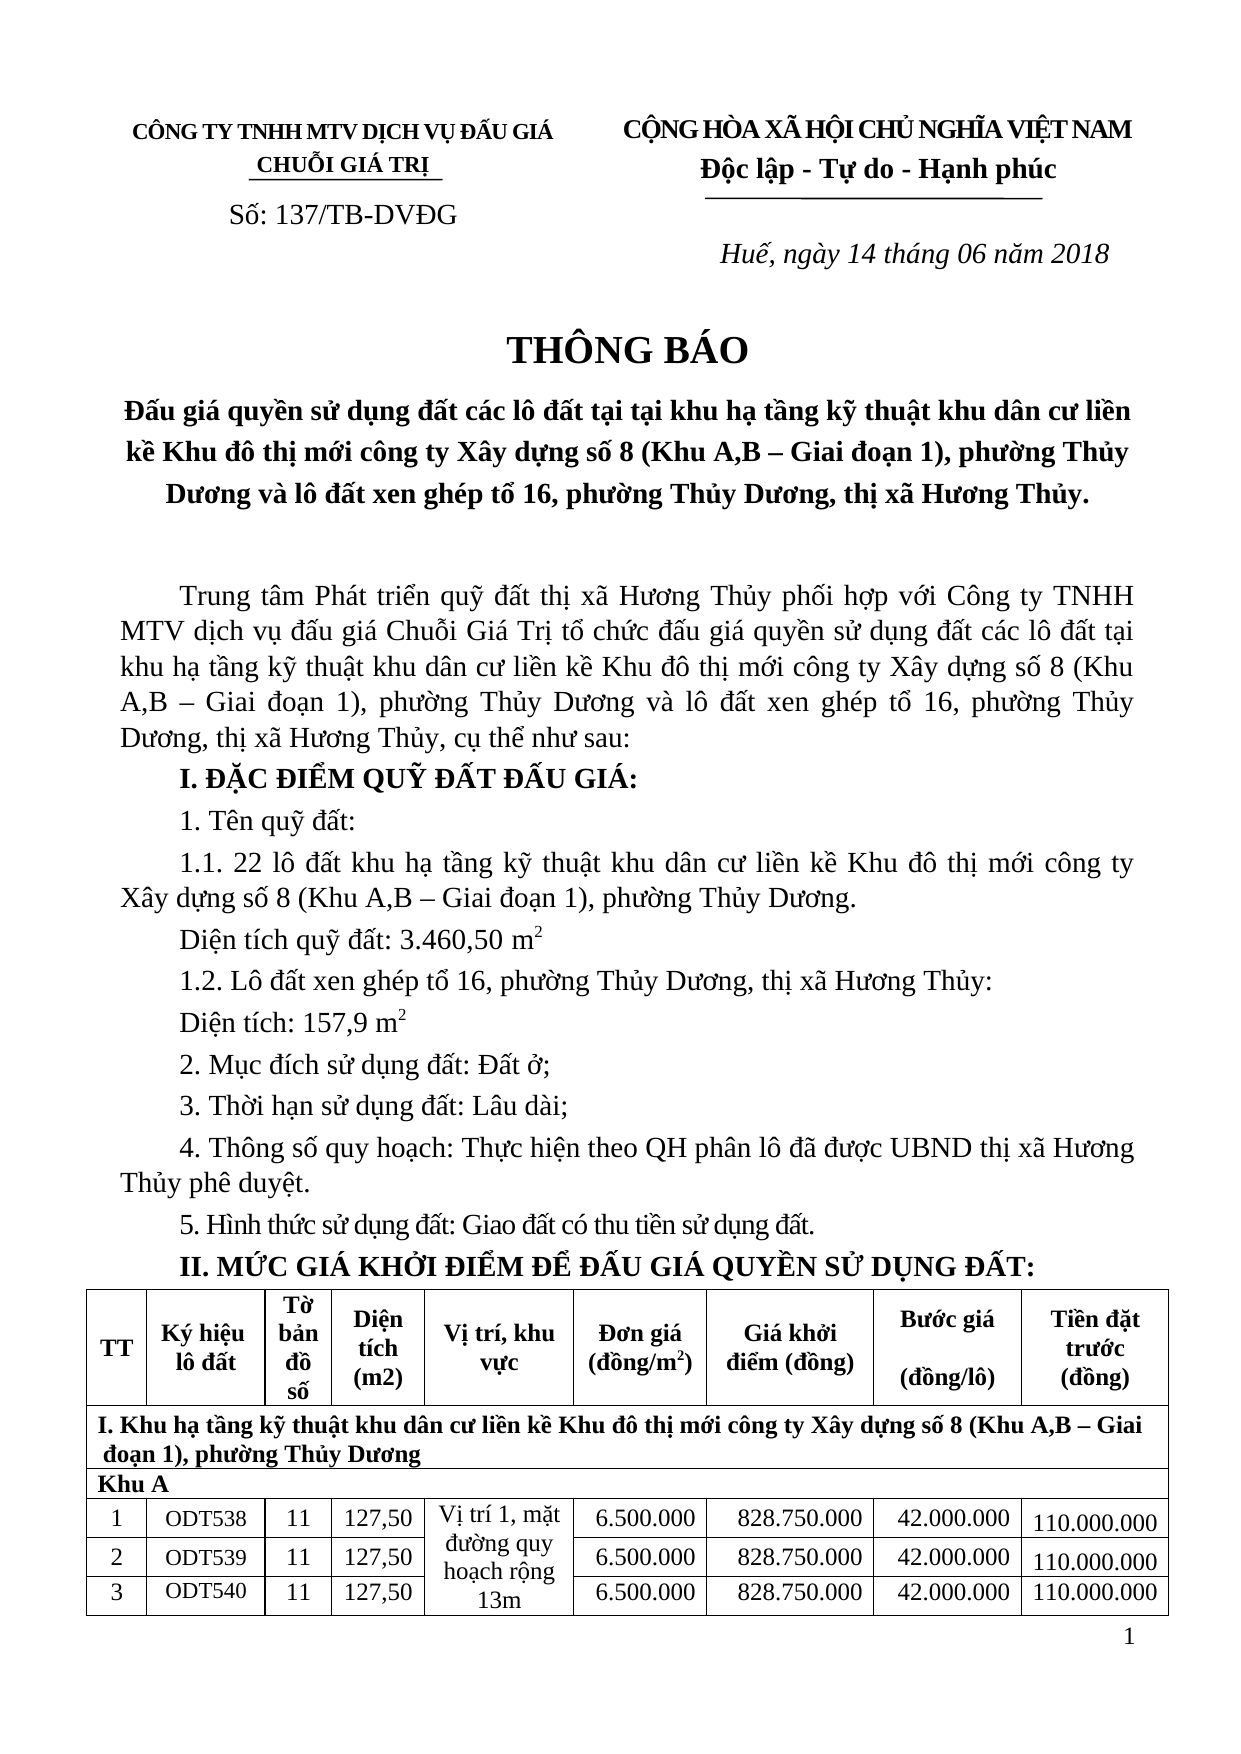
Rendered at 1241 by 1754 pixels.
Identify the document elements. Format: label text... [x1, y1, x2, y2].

table_header Bước giá (đồng/lô) [874, 1290, 1021, 1405]
table_cell 127,50 [332, 1577, 424, 1615]
table_cell 6.500.000 [574, 1499, 706, 1537]
table_cell 828.750.000 [707, 1499, 873, 1537]
text Diện tích: 157,9 m2 [120, 1003, 1135, 1039]
table_header Vị trí, khu vực [425, 1290, 573, 1405]
table_cell 11 [266, 1499, 331, 1537]
table_cell ODT538 [147, 1499, 264, 1537]
table_cell 110.000.000 [1022, 1499, 1168, 1537]
table_cell 6.500.000 [574, 1538, 706, 1576]
table_cell 110.000.000 [1022, 1538, 1168, 1576]
text THÔNG BÁO [120, 326, 1135, 372]
table_header CÔNG TY TNHH MTV DỊCH VỤ ĐẤU GIÁ CHUỖI GIÁ TRỊ [94, 105, 592, 191]
text Diện tích quỹ đất: 3.460,50 m2 [120, 920, 1135, 955]
table_cell 42.000.000 [874, 1538, 1021, 1576]
table_header Tờ bản đồ số [266, 1290, 331, 1405]
text Đấu giá quyền sử dụng đất các lô đất tại tại khu hạ tầng kỹ thuật khu dân cư liền kề Khu đô thị mới công ty Xây dựng số 8 (Khu A,B – Giai đoạn 1), phường Thủy Dương và lô đất xen ghép tổ 16, phường Thủy Dương, thị xã Hương Thủy. [120, 384, 1135, 509]
table_header Diện tích (m2) [332, 1290, 424, 1405]
text 1. Tên quỹ đất: [120, 801, 1135, 837]
text 5. Hình thức sử dụng đất: Giao đất có thu tiền sử dụng đất. [120, 1205, 1135, 1241]
table_cell 3 [87, 1577, 146, 1615]
table_header Giá khởi điểm (đồng) [707, 1290, 873, 1405]
table_cell 42.000.000 [874, 1577, 1021, 1615]
table_cell 110.000.000 [1022, 1577, 1168, 1615]
table_cell 1 [87, 1499, 146, 1537]
table_cell 11 [266, 1577, 331, 1615]
table_header TT [87, 1290, 146, 1405]
table_cell 127,50 [332, 1499, 424, 1537]
table_cell 42.000.000 [874, 1499, 1021, 1537]
table_header CỘNG HÒA XÃ HỘI CHỦ NGHĨA VIỆT NAM Độc lập - Tự do - Hạnh phúc [593, 105, 1164, 191]
table_cell 828.750.000 [707, 1538, 873, 1576]
table_cell 127,50 [332, 1538, 424, 1576]
text II. MỨC GIÁ KHỞI ĐIỂM ĐỂ ĐẤU GIÁ QUYỀN SỬ DỤNG ĐẤT: [120, 1247, 1135, 1282]
table_cell Vị trí 1, mặt đường quy hoạch rộng 13m [425, 1499, 573, 1615]
text 2. Mục đích sử dụng đất: Đất ở; [120, 1045, 1135, 1080]
table_header Đơn giá (đồng/m2) [574, 1290, 706, 1405]
text 1.1. 22 lô đất khu hạ tầng kỹ thuật khu dân cư liền kề Khu đô thị mới công ty Xây dựng số 8 (Khu A,B – Giai đoạn 1), phường Thủy Dương. [120, 843, 1135, 914]
table_cell I. Khu hạ tầng kỹ thuật khu dân cư liền kề Khu đô thị mới công ty Xây dựng số 8 (Khu A,B – Giai đoạn 1), phường Thủy Dương [87, 1406, 1168, 1468]
table_header Ký hiệu lô đất [147, 1290, 264, 1405]
table_cell 828.750.000 [707, 1577, 873, 1615]
table_cell 6.500.000 [574, 1577, 706, 1615]
table_cell ODT539 [147, 1538, 264, 1576]
table_cell Khu A [87, 1469, 1168, 1498]
text 1.2. Lô đất xen ghép tổ 16, phường Thủy Dương, thị xã Hương Thủy: [120, 962, 1135, 997]
text Trung tâm Phát triển quỹ đất thị xã Hương Thủy phối hợp với Công ty TNHH MTV dịch vụ đấu giá Chuỗi Giá Trị tổ chức đấu giá quyền sử dụng đất các lô đất tại khu hạ tầng kỹ thuật khu dân cư liền kề Khu đô thị mới công ty Xây dựng số 8 (Khu A,B – Giai đoạn 1), phường Thủy Dương và lô đất xen ghép tổ 16, phường Thủy Dương, thị xã Hương Thủy, cụ thể như sau: [120, 576, 1135, 753]
table_cell 11 [266, 1538, 331, 1576]
text 4. Thông số quy hoạch: Thực hiện theo QH phân lô đã được UBND thị xã Hương Thủy phê duyệt. [120, 1128, 1135, 1199]
table_cell 2 [87, 1538, 146, 1576]
text 3. Thời hạn sử dụng đất: Lâu dài; [120, 1087, 1135, 1122]
text I. ĐẶC ĐIỂM QUỸ ĐẤT ĐẤU GIÁ: [120, 759, 1135, 795]
table_cell ODT540 [147, 1577, 264, 1615]
table_cell Huế, ngày 14 tháng 06 năm 2018 [593, 191, 1164, 276]
table_header Tiền đặt trước (đồng) [1022, 1290, 1168, 1405]
table_cell Số: 137/TB-DVĐG [94, 191, 592, 276]
